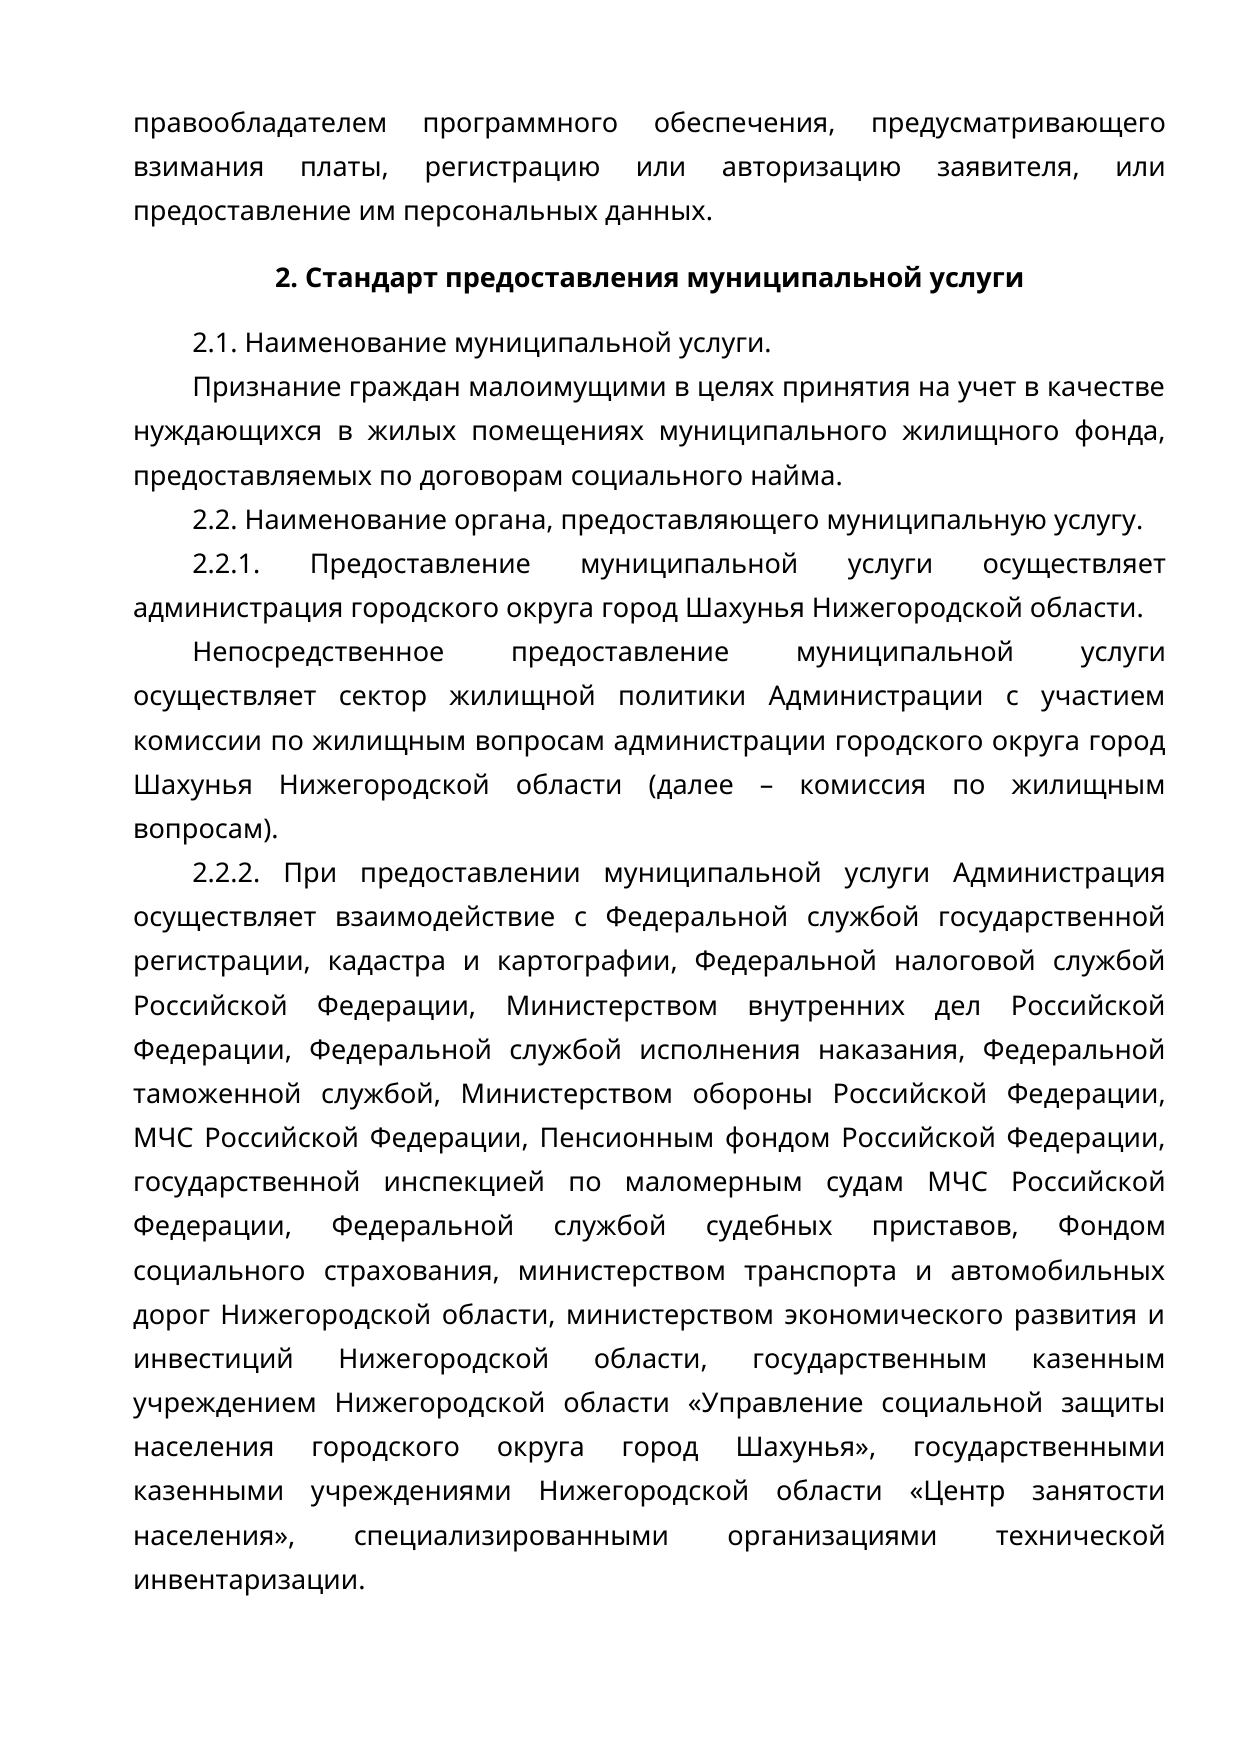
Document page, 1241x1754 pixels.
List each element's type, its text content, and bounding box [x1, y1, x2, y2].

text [133, 103, 1167, 229]
text 2. Стандарт предоставления муниципальной услуги [133, 259, 1167, 296]
text Признание граждан малоимущими в целях принятия на учет в качестве нуждающихся в жилых помещениях муниципального жилищного фонда, предоставляемых по договорам социального найма. [133, 368, 1167, 493]
text 2.2.2. При предоставлении муниципальной услуги Администрация осуществляет взаимодействие с Федеральной службой государственной регистрации, кадастра и картографии, Федеральной налоговой службой Российской Федерации, Министерством внутренних дел Российской Федерации, Федеральной службой исполнения наказания, Федеральной таможенной службой, Министерством обороны Российской Федерации, МЧС Российской Федерации, Пенсионным фондом Российской Федерации, государственной инспекцией по маломерным судам МЧС Российской Федерации, Федеральной службой судебных приставов, Фондом социального страхования, министерством транспорта и автомобильных дорог Нижегородской области, министерством экономического развития и инвестиций Нижегородской области, государственным казенным учреждением Нижегородской области «Управление социальной защиты населения городского округа город Шахунья», государственными казенными учреждениями Нижегородской области «Центр занятости населения», специализированными организациями технической инвентаризации. [133, 853, 1167, 1597]
text 2.2. Наименование органа, предоставляющего муниципальную услугу. [133, 500, 1167, 537]
text 2.2.1. Предоставление муниципальной услуги осуществляет администрация городского округа город Шахунья Нижегородской области. [133, 544, 1167, 625]
text Непосредственное предоставление муниципальной услуги осуществляет сектор жилищной политики Администрации с участием комиссии по жилищным вопросам администрации городского округа город Шахунья Нижегородской области (далее – комиссия по жилищным вопросам). [133, 633, 1167, 846]
text 2.1. Наименование муниципальной услуги. [133, 323, 1167, 360]
